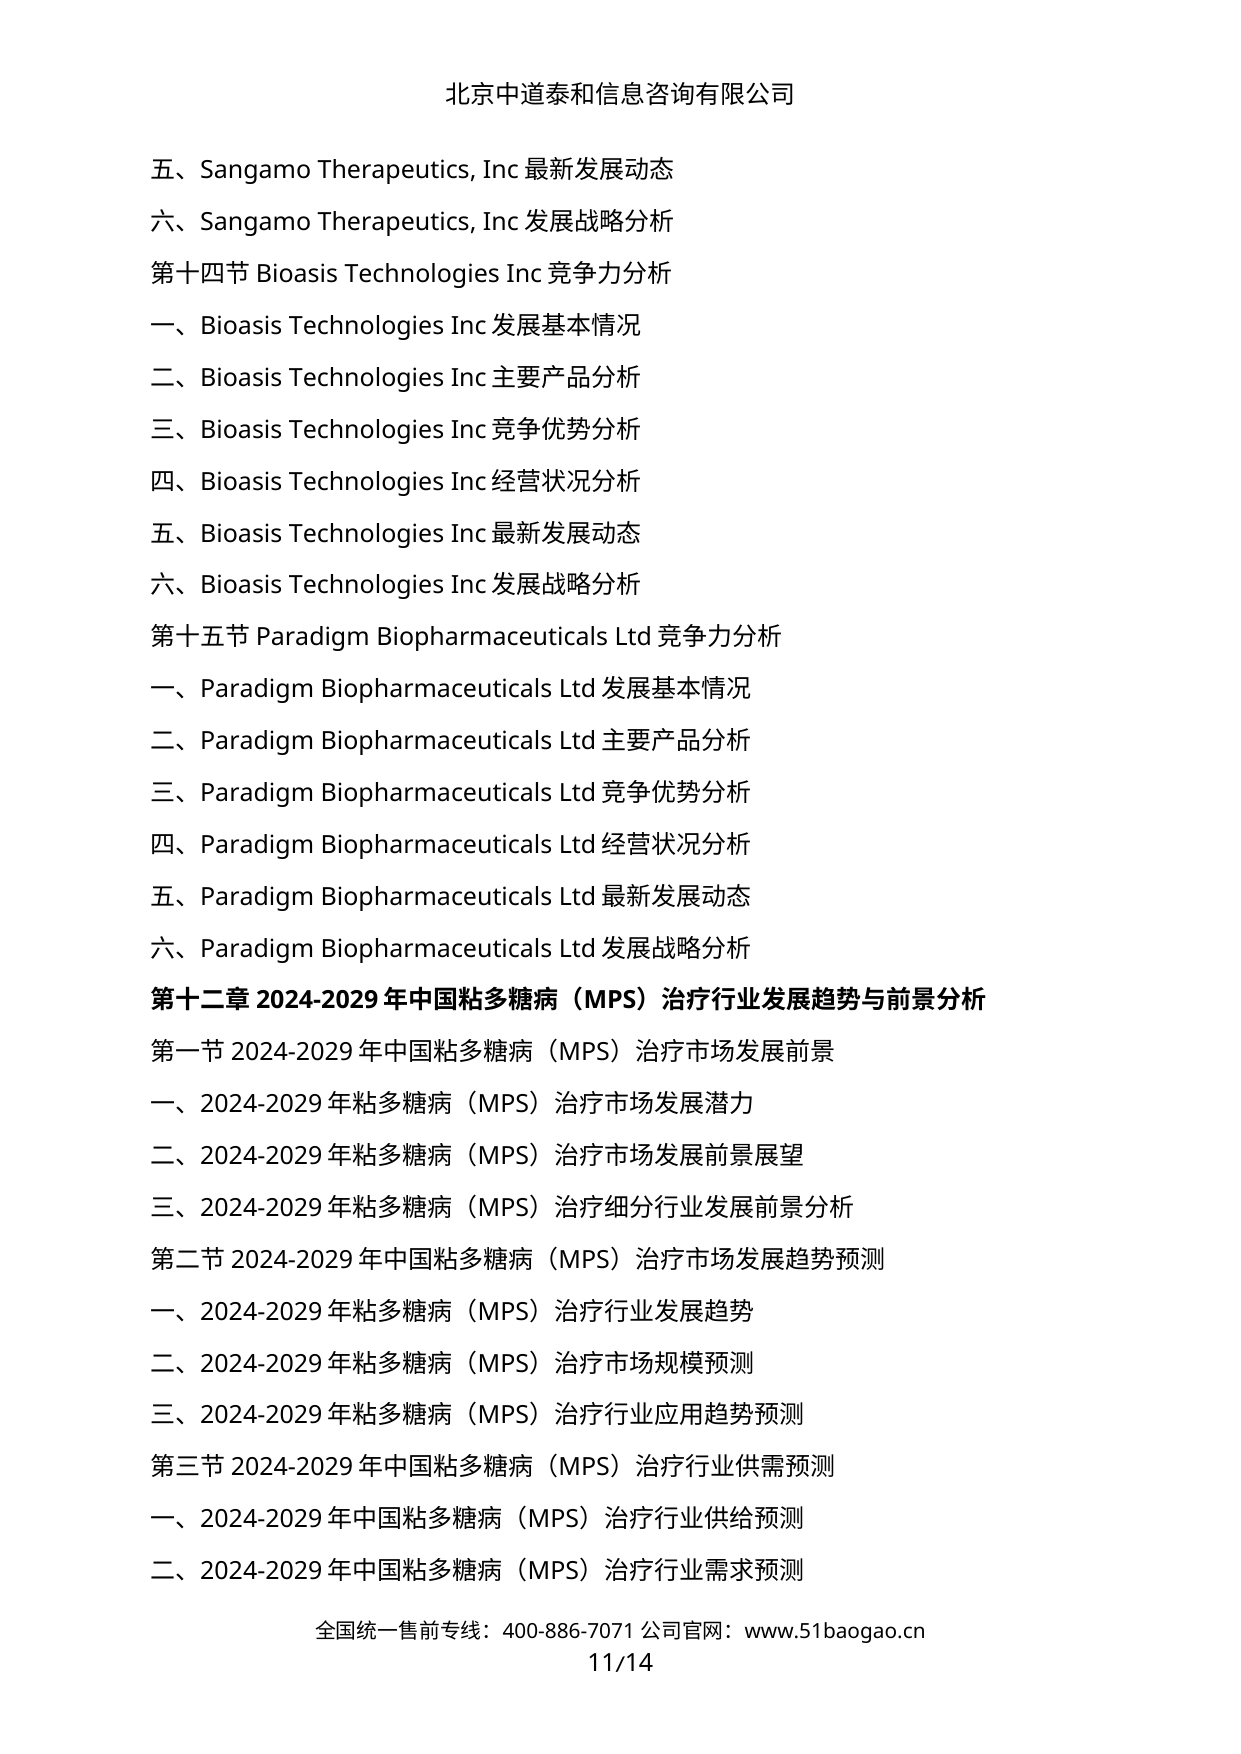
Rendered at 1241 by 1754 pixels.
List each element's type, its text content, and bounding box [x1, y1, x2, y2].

text 三、Paradigm Biopharmaceuticals Ltd竞争优势分析 [150, 772, 1090, 809]
text 五、Sangamo Therapeutics, Inc最新发展动态 [150, 150, 1090, 186]
text 二、2024-2029年中国粘多糖病（MPS）治疗行业需求预测 [150, 1551, 1090, 1587]
text 二、2024-2029年粘多糖病（MPS）治疗市场发展前景展望 [150, 1136, 1090, 1172]
text 第二节 2024-2029年中国粘多糖病（MPS）治疗市场发展趋势预测 [150, 1239, 1090, 1276]
text 第十五节 Paradigm Biopharmaceuticals Ltd竞争力分析 [150, 617, 1090, 653]
text 三、2024-2029年粘多糖病（MPS）治疗行业应用趋势预测 [150, 1395, 1090, 1431]
text 六、Sangamo Therapeutics, Inc发展战略分析 [150, 202, 1090, 238]
text 五、Bioasis Technologies Inc最新发展动态 [150, 513, 1090, 549]
text 一、Paradigm Biopharmaceuticals Ltd发展基本情况 [150, 669, 1090, 705]
text 五、Paradigm Biopharmaceuticals Ltd最新发展动态 [150, 876, 1090, 912]
text 六、Bioasis Technologies Inc发展战略分析 [150, 565, 1090, 601]
text 三、2024-2029年粘多糖病（MPS）治疗细分行业发展前景分析 [150, 1187, 1090, 1224]
text 一、2024-2029年粘多糖病（MPS）治疗行业发展趋势 [150, 1291, 1090, 1327]
text 二、Paradigm Biopharmaceuticals Ltd主要产品分析 [150, 721, 1090, 757]
text 第十二章 2024-2029年中国粘多糖病（MPS）治疗行业发展趋势与前景分析 [150, 980, 1090, 1016]
text 四、Paradigm Biopharmaceuticals Ltd经营状况分析 [150, 824, 1090, 861]
text 三、Bioasis Technologies Inc竞争优势分析 [150, 409, 1090, 446]
text 第三节 2024-2029年中国粘多糖病（MPS）治疗行业供需预测 [150, 1447, 1090, 1483]
text 四、Bioasis Technologies Inc经营状况分析 [150, 461, 1090, 497]
text 第一节 2024-2029年中国粘多糖病（MPS）治疗市场发展前景 [150, 1032, 1090, 1068]
text 一、Bioasis Technologies Inc发展基本情况 [150, 306, 1090, 342]
text 二、Bioasis Technologies Inc主要产品分析 [150, 357, 1090, 394]
text 一、2024-2029年粘多糖病（MPS）治疗市场发展潜力 [150, 1084, 1090, 1120]
text 一、2024-2029年中国粘多糖病（MPS）治疗行业供给预测 [150, 1499, 1090, 1535]
text 第十四节 Bioasis Technologies Inc竞争力分析 [150, 254, 1090, 290]
text 二、2024-2029年粘多糖病（MPS）治疗市场规模预测 [150, 1343, 1090, 1379]
text 六、Paradigm Biopharmaceuticals Ltd发展战略分析 [150, 928, 1090, 964]
